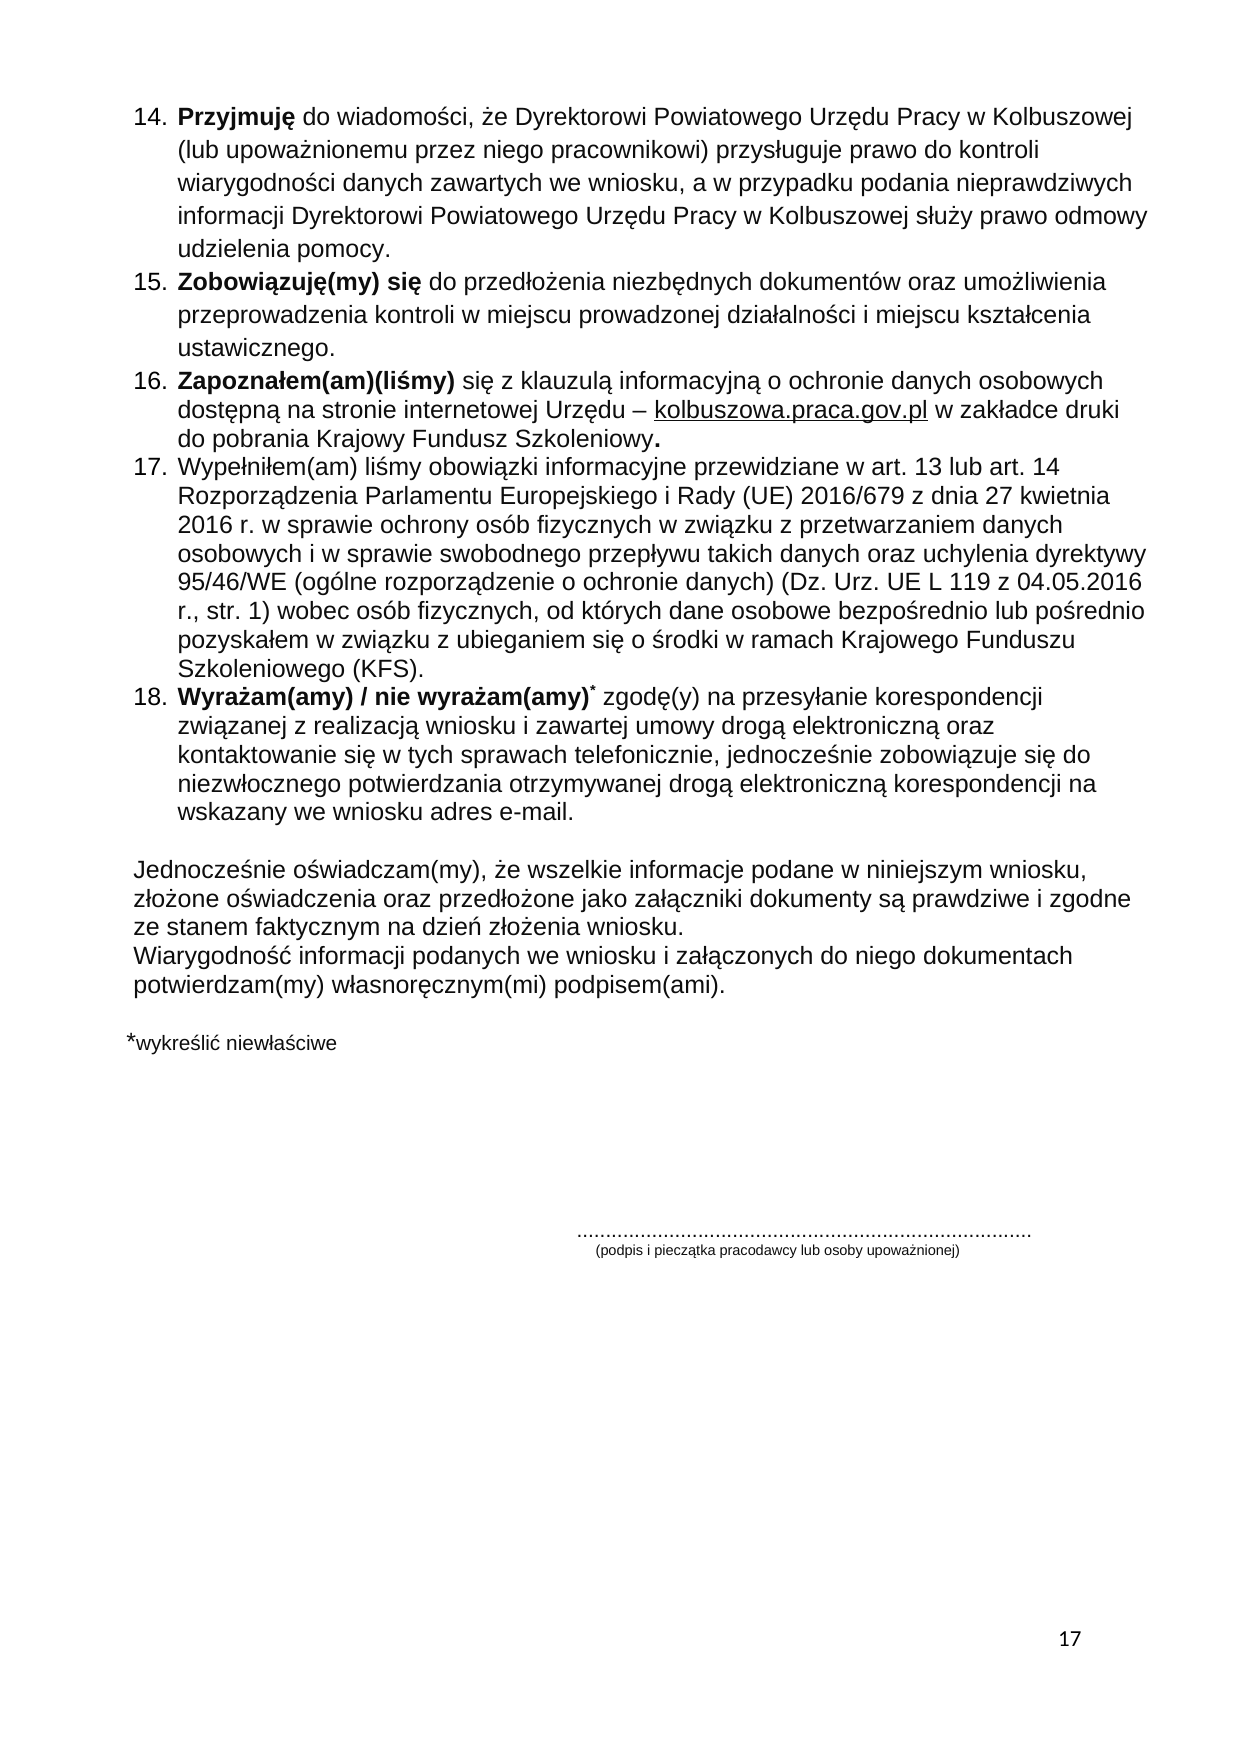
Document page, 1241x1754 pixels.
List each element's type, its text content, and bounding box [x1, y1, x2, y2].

text (podpis i pieczątka pracodawcy lub osoby upoważnionej) [89, 1242, 1152, 1271]
text Jednocześnie oświadczam(my), że wszelkie informacje podane w niniejszym wniosku, złożone oświadczenia oraz przedłożone jako załączniki dokumenty są prawdziwe i zgodne ze stanem faktycznym na dzień złożenia wniosku. [133, 855, 1152, 941]
list Wypełniłem(am) liśmy obowiązki informacyjne przewidziane w art. 13 lub art. 14 Rozporządzenia Parlamentu Europejskiego i Rady (UE) 2016/679 z dnia 27 kwietnia 2016 r. w sprawie ochrony osób fizycznych w związku z przetwarzaniem danych osobowych i w sprawie swobodnego przepływu takich danych oraz uchylenia dyrektywy 95/46/WE (ogólne rozporządzenie o ochronie danych) (Dz. Urz. UE L 119 z 04.05.2016 r., str. 1) wobec osób fizycznych, od których dane osobowe bezpośrednio lub pośrednio pozyskałem w związku z ubieganiem się o środki w ramach Krajowego Funduszu Szkoleniowego (KFS). [133, 452, 1152, 682]
text Wiarygodność informacji podanych we wniosku i załączonych do niego dokumentach potwierdzam(my) własnoręcznym(mi) podpisem(ami). [133, 941, 1152, 998]
list Zobowiązuję(my) się do przedłożenia niezbędnych dokumentów oraz umożliwienia przeprowadzenia kontroli w miejscu prowadzonej działalności i miejscu kształcenia ustawicznego. [133, 267, 1152, 362]
list Zapoznałem(am)(liśmy) się z klauzulą informacyjną o ochronie danych osobowych dostępną na stronie internetowej Urzędu – kolbuszowa.praca.gov.pl w zakładce druki do pobrania Krajowy Fundusz Szkoleniowy. [133, 366, 1152, 452]
list Przyjmuję do wiadomości, że Dyrektorowi Powiatowego Urzędu Pracy w Kolbuszowej (lub upoważnionemu przez niego pracownikowi) przysługuje prawo do kontroli wiarygodności danych zawartych we wniosku, a w przypadku podania nieprawdziwych informacji Dyrektorowi Powiatowego Urzędu Pracy w Kolbuszowej służy prawo odmowy udzielenia pomocy. [133, 102, 1152, 263]
list Wyrażam(amy) / nie wyrażam(amy)* zgodę(y) na przesyłanie korespondencji związanej z realizacją wniosku i zawartej umowy drogą elektroniczną oraz kontaktowanie się w tych sprawach telefonicznie, jednocześnie zobowiązuje się do niezwłocznego potwierdzania otrzymywanej drogą elektroniczną korespondencji na wskazany we wniosku adres e-mail. [133, 682, 1152, 826]
text ............................................................................... [384, 1218, 1152, 1242]
text *wykreślić niewłaściwe [126, 1027, 1152, 1056]
